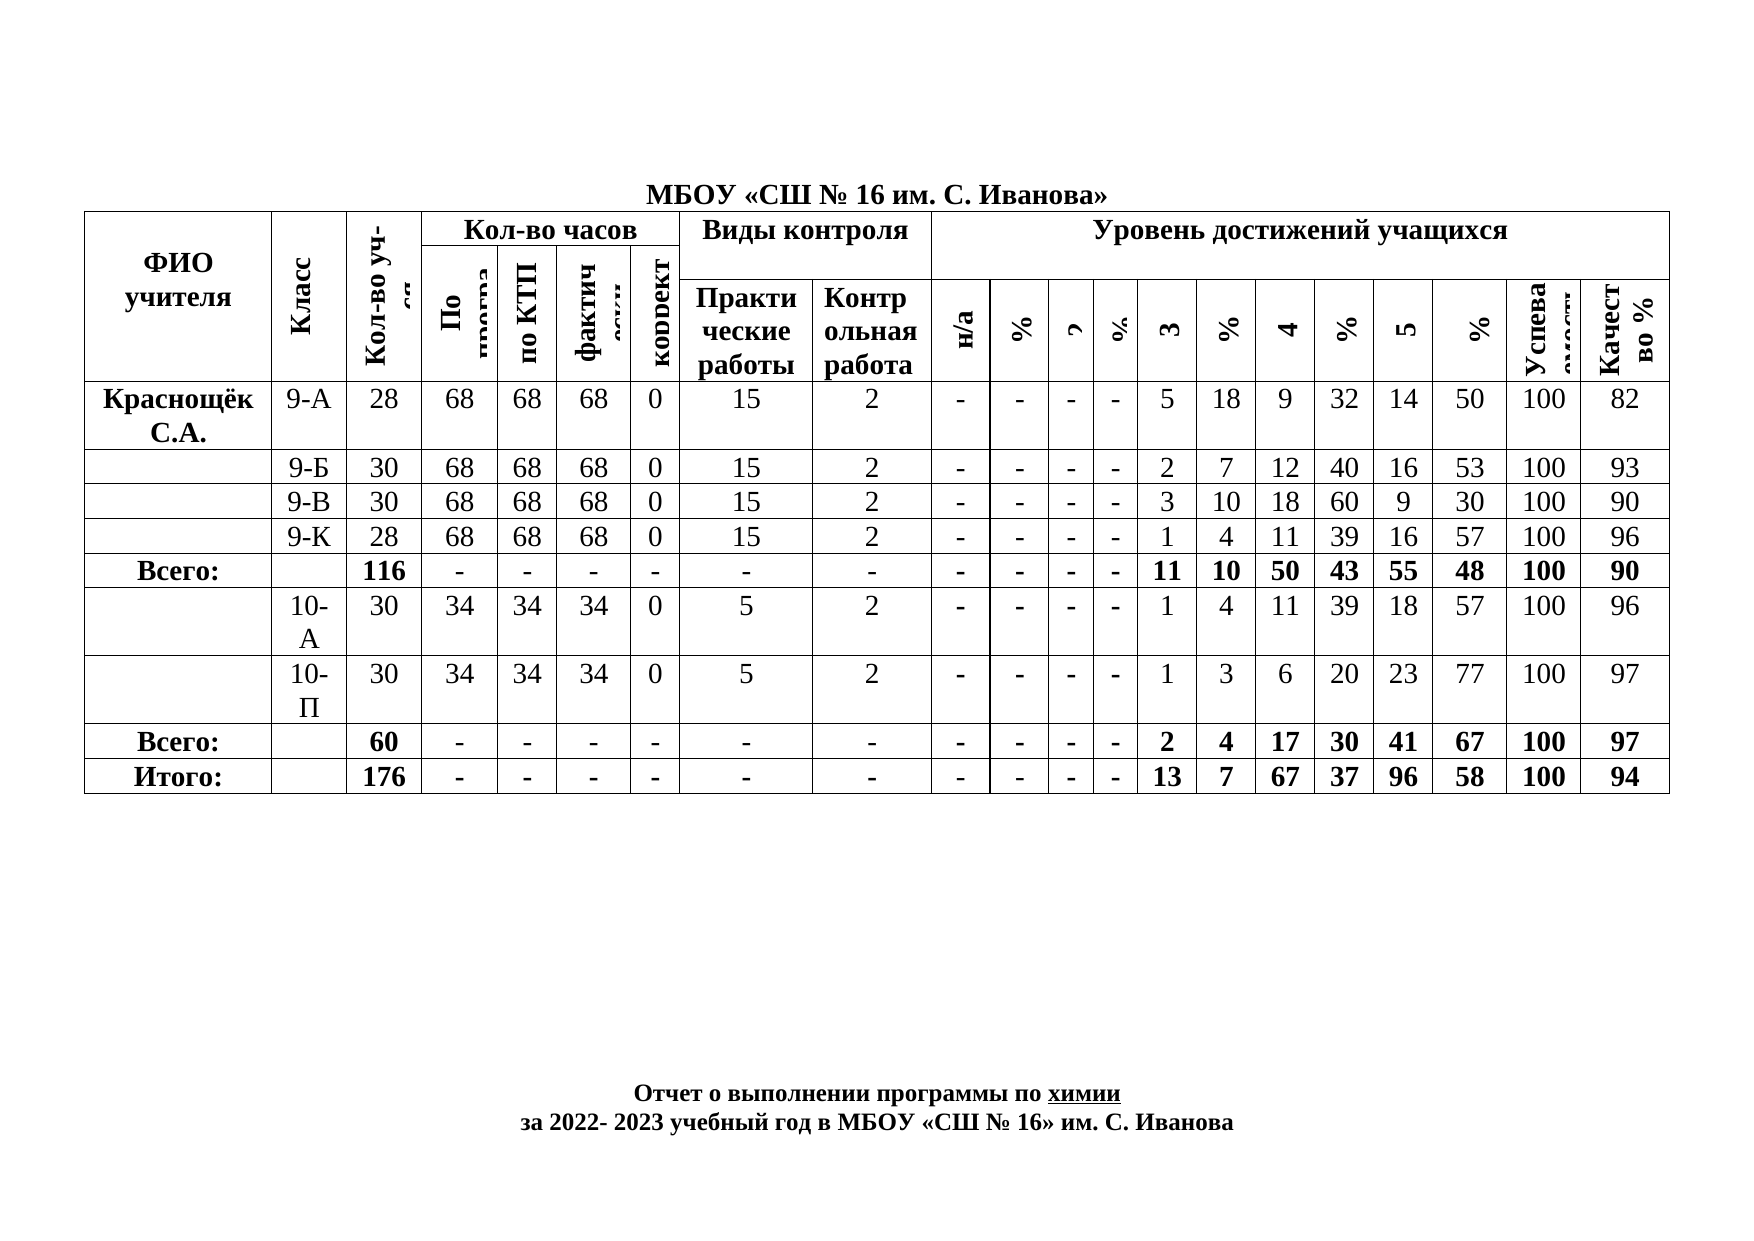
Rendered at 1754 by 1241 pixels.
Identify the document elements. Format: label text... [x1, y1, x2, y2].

table_cell 68 [557, 382, 630, 449]
table_cell 68 [498, 382, 556, 449]
text Отчет о выполнении программы по химии [118, 1078, 1636, 1107]
table_cell 9-А [272, 382, 346, 449]
table_cell по КТП [498, 246, 556, 381]
table_cell [335, 554, 346, 587]
table_cell - [1094, 382, 1137, 449]
table_cell - [1049, 656, 1093, 723]
table_cell 39 [1315, 588, 1373, 655]
table_cell 0 [631, 588, 679, 655]
table_cell 28 [347, 382, 421, 449]
table_cell [85, 484, 96, 518]
table_cell [260, 484, 271, 518]
table_cell 82 [1581, 382, 1669, 449]
table_cell % [1433, 280, 1462, 381]
table_cell 2 [813, 656, 931, 723]
table_cell 2 [813, 588, 931, 655]
table_cell 34 [422, 656, 497, 723]
table_cell 34 [498, 588, 556, 655]
table_cell - [991, 656, 1048, 723]
table_cell 50 [1433, 382, 1506, 449]
table_cell [272, 759, 283, 792]
table_cell 6 [1256, 656, 1314, 723]
table_cell 18 [1374, 588, 1432, 655]
table_cell 18 [1197, 382, 1255, 449]
table_cell - [991, 382, 1048, 449]
table_cell [272, 554, 283, 587]
table_cell н/а [932, 280, 945, 381]
table_cell [335, 724, 346, 758]
text за 2022- 2023 учебный год в МБОУ «СШ № 16» им. С. Иванова [118, 1107, 1636, 1135]
table_cell [85, 588, 271, 655]
table_cell - [1094, 588, 1137, 655]
table_cell 100 [1507, 382, 1580, 449]
table_cell 1 [1138, 588, 1196, 655]
table_cell 100 [1507, 588, 1580, 655]
table_cell - [932, 382, 989, 449]
table_cell 20 [1315, 656, 1373, 723]
table_cell 2 [813, 382, 931, 449]
table_cell 5 [680, 656, 812, 723]
table_cell По программе [422, 246, 497, 381]
table_cell 30 [347, 656, 421, 723]
table_cell 57 [1433, 588, 1506, 655]
table_cell 96 [1581, 588, 1669, 655]
table_cell 15 [680, 382, 812, 449]
table_header Уровень достижений учащихся [932, 212, 1669, 279]
table_cell 11 [1256, 588, 1314, 655]
table_cell [335, 759, 346, 792]
table_cell 0 [631, 382, 679, 449]
table_cell - [932, 656, 989, 723]
table_cell 34 [498, 656, 556, 723]
table_header Класс [272, 212, 346, 381]
table_cell 100 [1507, 656, 1580, 723]
table_cell 5 [1374, 280, 1388, 381]
table_cell 97 [1581, 656, 1669, 723]
table_cell 14 [1374, 382, 1432, 449]
table_cell 68 [422, 382, 497, 449]
table_cell 34 [422, 588, 497, 655]
table_cell % [1315, 280, 1329, 381]
table_cell [272, 724, 283, 758]
table_cell 34 [557, 588, 630, 655]
table_cell корректировка [631, 246, 679, 381]
table_cell - [991, 588, 1048, 655]
text МБОУ «СШ № 16 им. С. Иванова» [118, 177, 1636, 211]
table_cell 5 [1138, 382, 1196, 449]
table_cell 34 [557, 656, 630, 723]
table_cell [260, 519, 271, 552]
table_cell 3 [1138, 280, 1152, 381]
table_cell 4 [1256, 280, 1270, 381]
table_header Виды контроля [680, 212, 931, 279]
table_cell 9 [1256, 382, 1314, 449]
table_cell 5 [680, 588, 812, 655]
table_header ФИО учителя [85, 212, 271, 381]
table_cell - [932, 588, 989, 655]
table_cell % [991, 280, 1004, 381]
table_cell 77 [1433, 656, 1506, 723]
table_cell 30 [347, 588, 421, 655]
table_cell 23 [1374, 656, 1432, 723]
table_cell [85, 450, 96, 483]
table_cell 32 [1315, 382, 1373, 449]
table_header Кол-во уч-ся [347, 212, 421, 381]
table_cell - [1049, 588, 1093, 655]
table_cell [85, 656, 271, 723]
table_cell [85, 519, 96, 552]
table_cell 3 [1197, 656, 1255, 723]
table_cell 0 [631, 656, 679, 723]
table_cell - [1094, 656, 1137, 723]
table_cell 4 [1197, 588, 1255, 655]
table_cell - [1049, 382, 1093, 449]
table_cell фактически [557, 246, 630, 381]
table_cell [260, 450, 271, 483]
table_cell 1 [1138, 656, 1196, 723]
table_cell % [1197, 280, 1211, 381]
